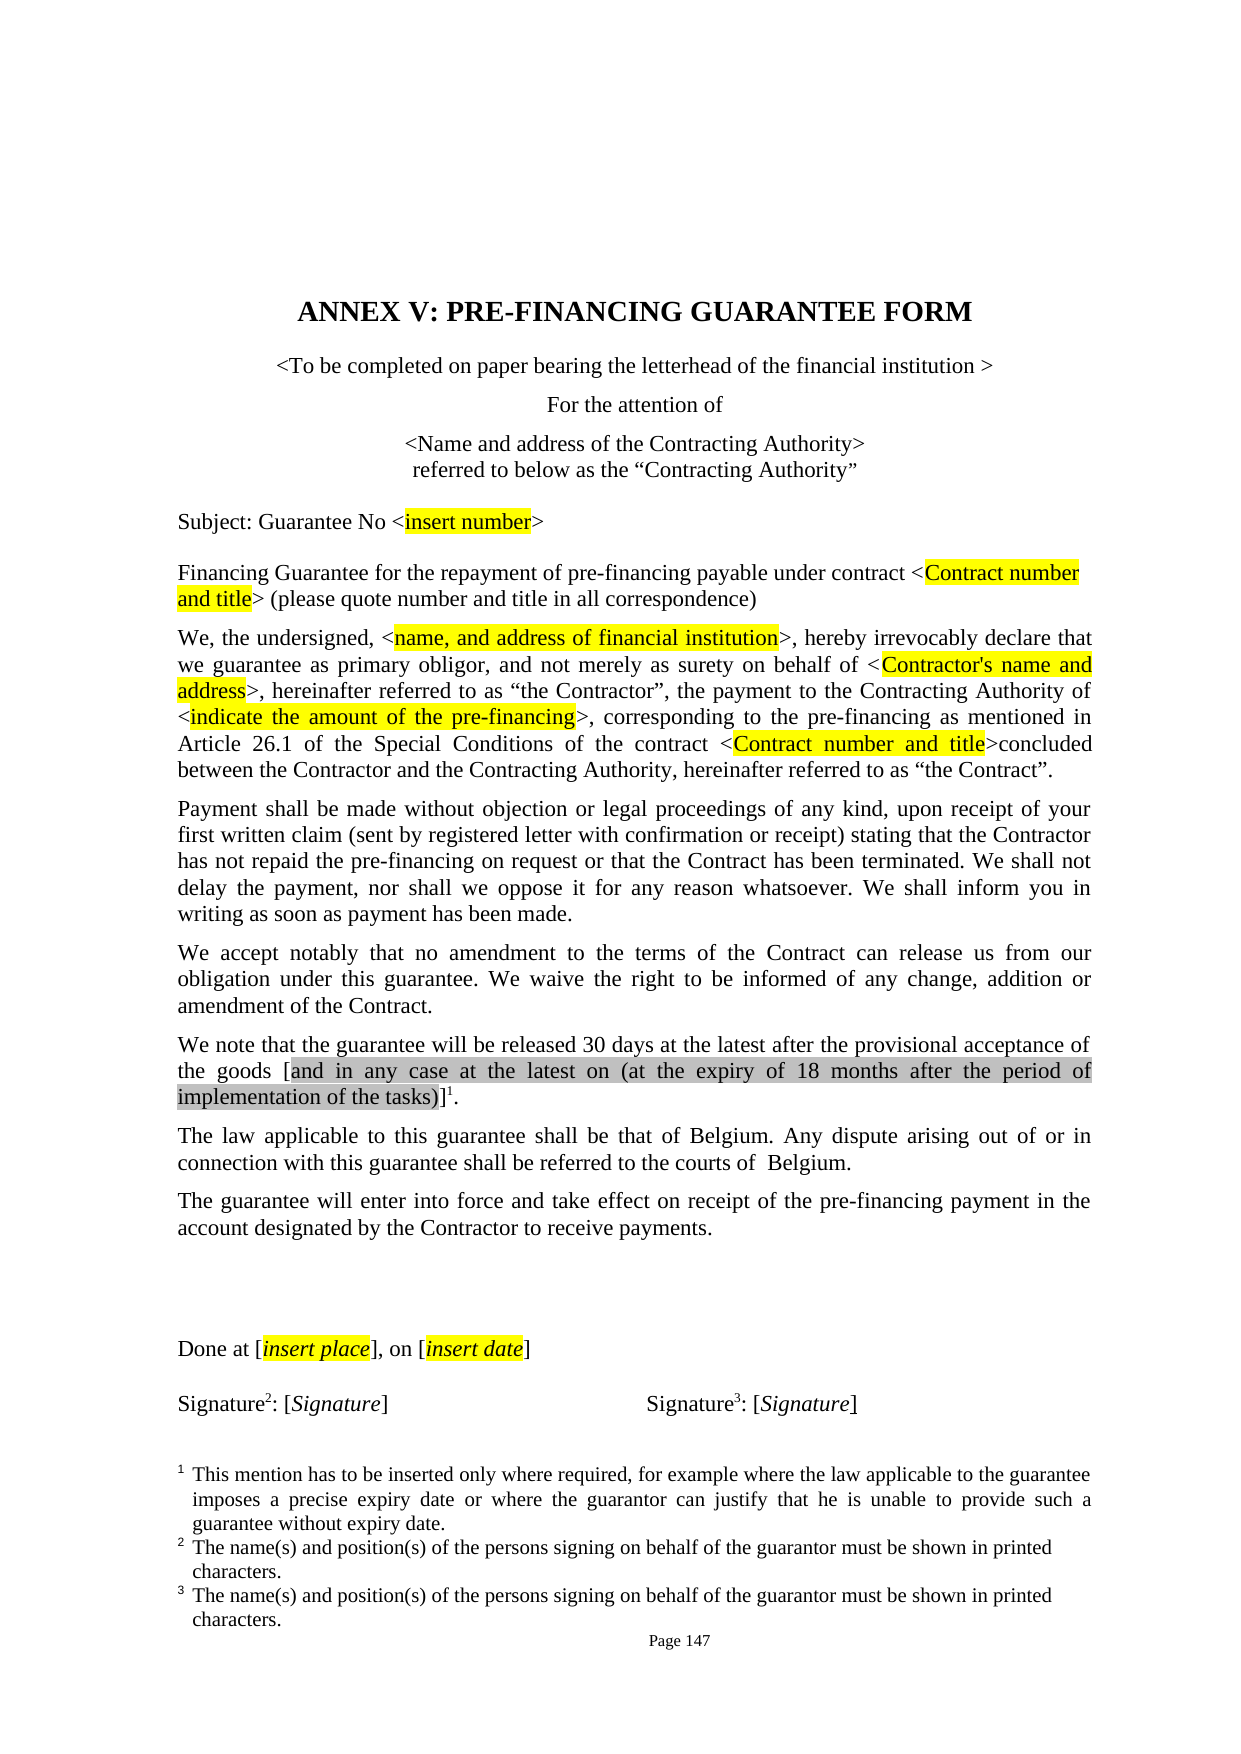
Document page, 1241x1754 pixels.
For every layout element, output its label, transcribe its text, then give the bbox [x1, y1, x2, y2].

text Done at [insert place], on [insert date] [177, 1334, 1092, 1361]
text The law applicable to this guarantee shall be that of Belgium. Any dispute arising out of or in connection with this guarantee shall be referred to the courts of Belgium. [177, 1122, 1092, 1175]
text Financing Guarantee for the repayment of pre-financing payable under contract <Contract number and title> (please quote number and title in all correspondence) [177, 559, 1092, 612]
text We accept notably that no amendment to the terms of the Contract can release us from our obligation under this guarantee. We waive the right to be informed of any change, addition or amendment of the Contract. [177, 939, 1092, 1018]
text We, the undersigned, <name, and address of financial institution>, hereby irrevocably declare that we guarantee as primary obligor, and not merely as surety on behalf of <Contractor's name and address>, hereinafter referred to as “the Contractor”, the payment to the Contracting Authority of <indicate the amount of the pre-financing>, corresponding to the pre-financing as mentioned in Article 26.1 of the Special Conditions of the contract <Contract number and title>concluded between the Contractor and the Contracting Authority, hereinafter referred to as “the Contract”. [177, 624, 1092, 782]
text referred to below as the “Contracting Authority” [177, 456, 1092, 483]
text ANNEX V: PRE-FINANCING GUARANTEE FORM [177, 294, 1092, 327]
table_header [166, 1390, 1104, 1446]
text For the attention of [177, 391, 1092, 417]
text The guarantee will enter into force and take effect on receipt of the pre-financing payment in the account designated by the Contractor to receive payments. [177, 1187, 1092, 1240]
text <Name and address of the Contracting Authority> [177, 430, 1092, 456]
text Subject: Guarantee No <insert number> [531, 508, 1092, 534]
text Subject: Guarantee No <insert number> [177, 508, 405, 534]
text <To be completed on paper bearing the letterhead of the financial institution > [177, 352, 1092, 379]
text We note that the guarantee will be released 30 days at the latest after the provisional acceptance of the goods [and in any case at the latest on (at the expiry of 18 months after the period of implementation of the tasks)]. [177, 1031, 1092, 1110]
text Payment shall be made without objection or legal proceedings of any kind, upon receipt of your first written claim (sent by registered letter with confirmation or receipt) stating that the Contractor has not repaid the pre-financing on request or that the Contract has been terminated. We shall not delay the payment, nor shall we oppose it for any reason whatsoever. We shall inform you in writing as soon as payment has been made. [177, 795, 1092, 927]
